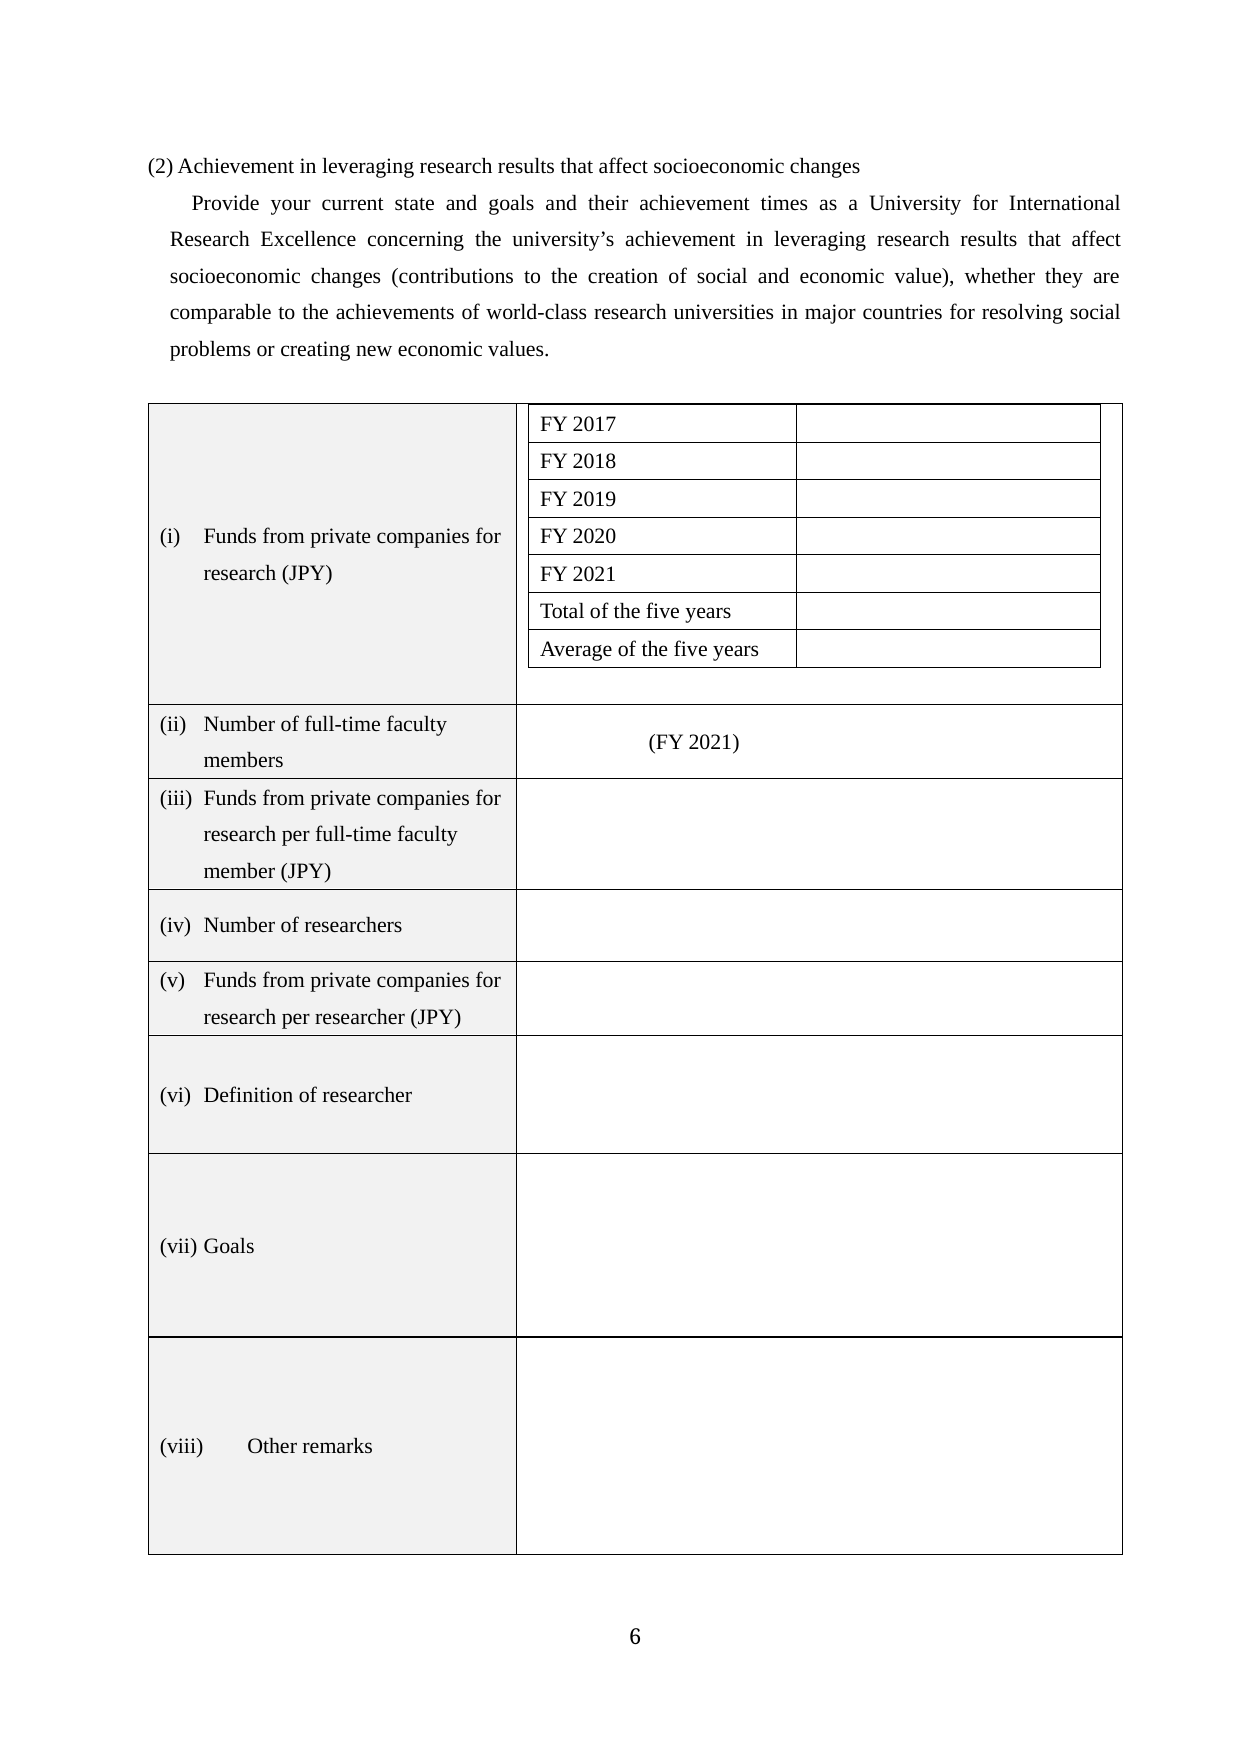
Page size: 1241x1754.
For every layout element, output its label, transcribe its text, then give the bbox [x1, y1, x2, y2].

table_cell [517, 890, 1122, 961]
text Provide your current state and goals and their achievement times as a University for International Research Excellence concerning the university’s achievement in leveraging research results that affect socioeconomic changes (contributions to the creation of social and economic value), whether they are comparable to the achievements of world-class research universities in major countries for resolving social problems or creating new economic values. [169, 184, 1122, 367]
table_cell [517, 1036, 1122, 1153]
table_cell Number of full-time faculty members [149, 705, 516, 778]
table_cell [517, 962, 1122, 1034]
table_cell Funds from private companies for research per full-time faculty member (JPY) [149, 779, 516, 888]
table_cell Number of researchers [149, 890, 516, 961]
table_cell [517, 1338, 1122, 1554]
table_header [517, 404, 1122, 704]
table_cell [517, 1154, 1122, 1336]
table_header Funds from private companies for research (JPY) [149, 404, 516, 704]
subtitle (2) Achievement in leveraging research results that affect socioeconomic changes [148, 148, 1122, 184]
table_cell [517, 779, 1122, 888]
table_cell Goals [149, 1154, 516, 1336]
table_cell Funds from private companies for research per researcher (JPY) [149, 962, 516, 1034]
table_cell Definition of researcher [149, 1036, 516, 1153]
table_cell (FY 2021) [517, 705, 1122, 778]
table_cell Other remarks [149, 1338, 516, 1554]
